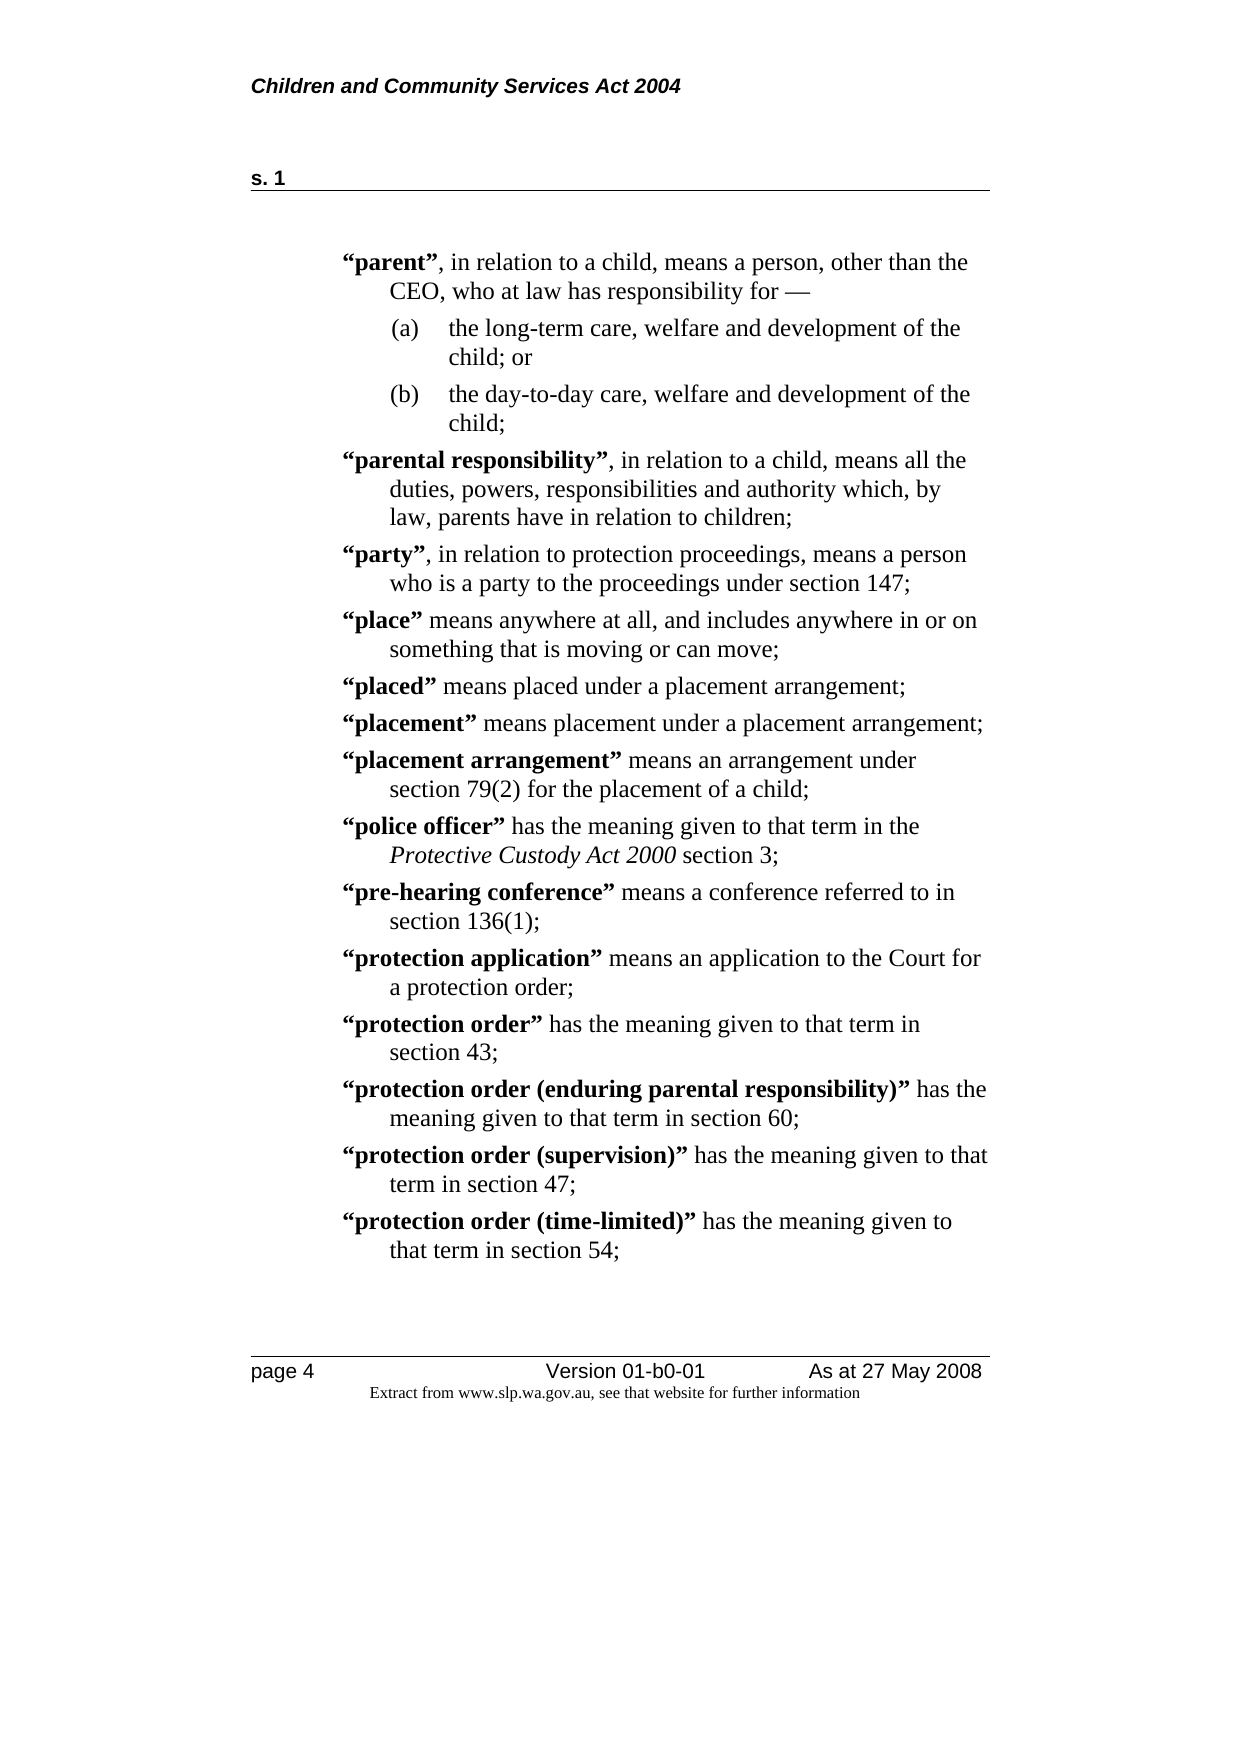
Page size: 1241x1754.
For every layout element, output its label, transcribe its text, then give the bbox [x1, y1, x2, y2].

text “placement arrangement” means an arrangement under section 79(2) for the placement of a child; [251, 745, 990, 803]
text “placement” means placement under a placement arrangement; [251, 708, 990, 737]
text “placed” means placed under a placement arrangement; [251, 671, 990, 700]
text “protection order (enduring parental responsibility)” has the meaning given to that term in section 60; [251, 1074, 990, 1132]
text “parent”, in relation to a child, means a person, other than the CEO, who at law has responsibility for — [251, 247, 990, 305]
text “protection order (time-limited)” has the meaning given to that term in section 54; [251, 1206, 990, 1264]
text “police officer” has the meaning given to that term in the Protective Custody Act 2000 section 3; [251, 811, 990, 869]
text “pre-hearing conference” means a conference referred to in section 136(1); [251, 877, 990, 934]
text “protection application” means an application to the Court for a protection order; [251, 943, 990, 1000]
text “protection order (supervision)” has the meaning given to that term in section 47; [251, 1140, 990, 1198]
text “protection order” has the meaning given to that term in section 43; [251, 1009, 990, 1066]
text “parental responsibility”, in relation to a child, means all the duties, powers, responsibilities and authority which, by law, parents have in relation to children; [251, 445, 990, 531]
text “party”, in relation to protection proceedings, means a person who is a party to the proceedings under section 147; [251, 539, 990, 597]
text (b) the day-to-day care, welfare and development of the child; [251, 379, 990, 437]
text (a) the long-term care, welfare and development of the child; or [251, 313, 990, 371]
text “place” means anywhere at all, and includes anywhere in or on something that is moving or can move; [251, 605, 990, 663]
